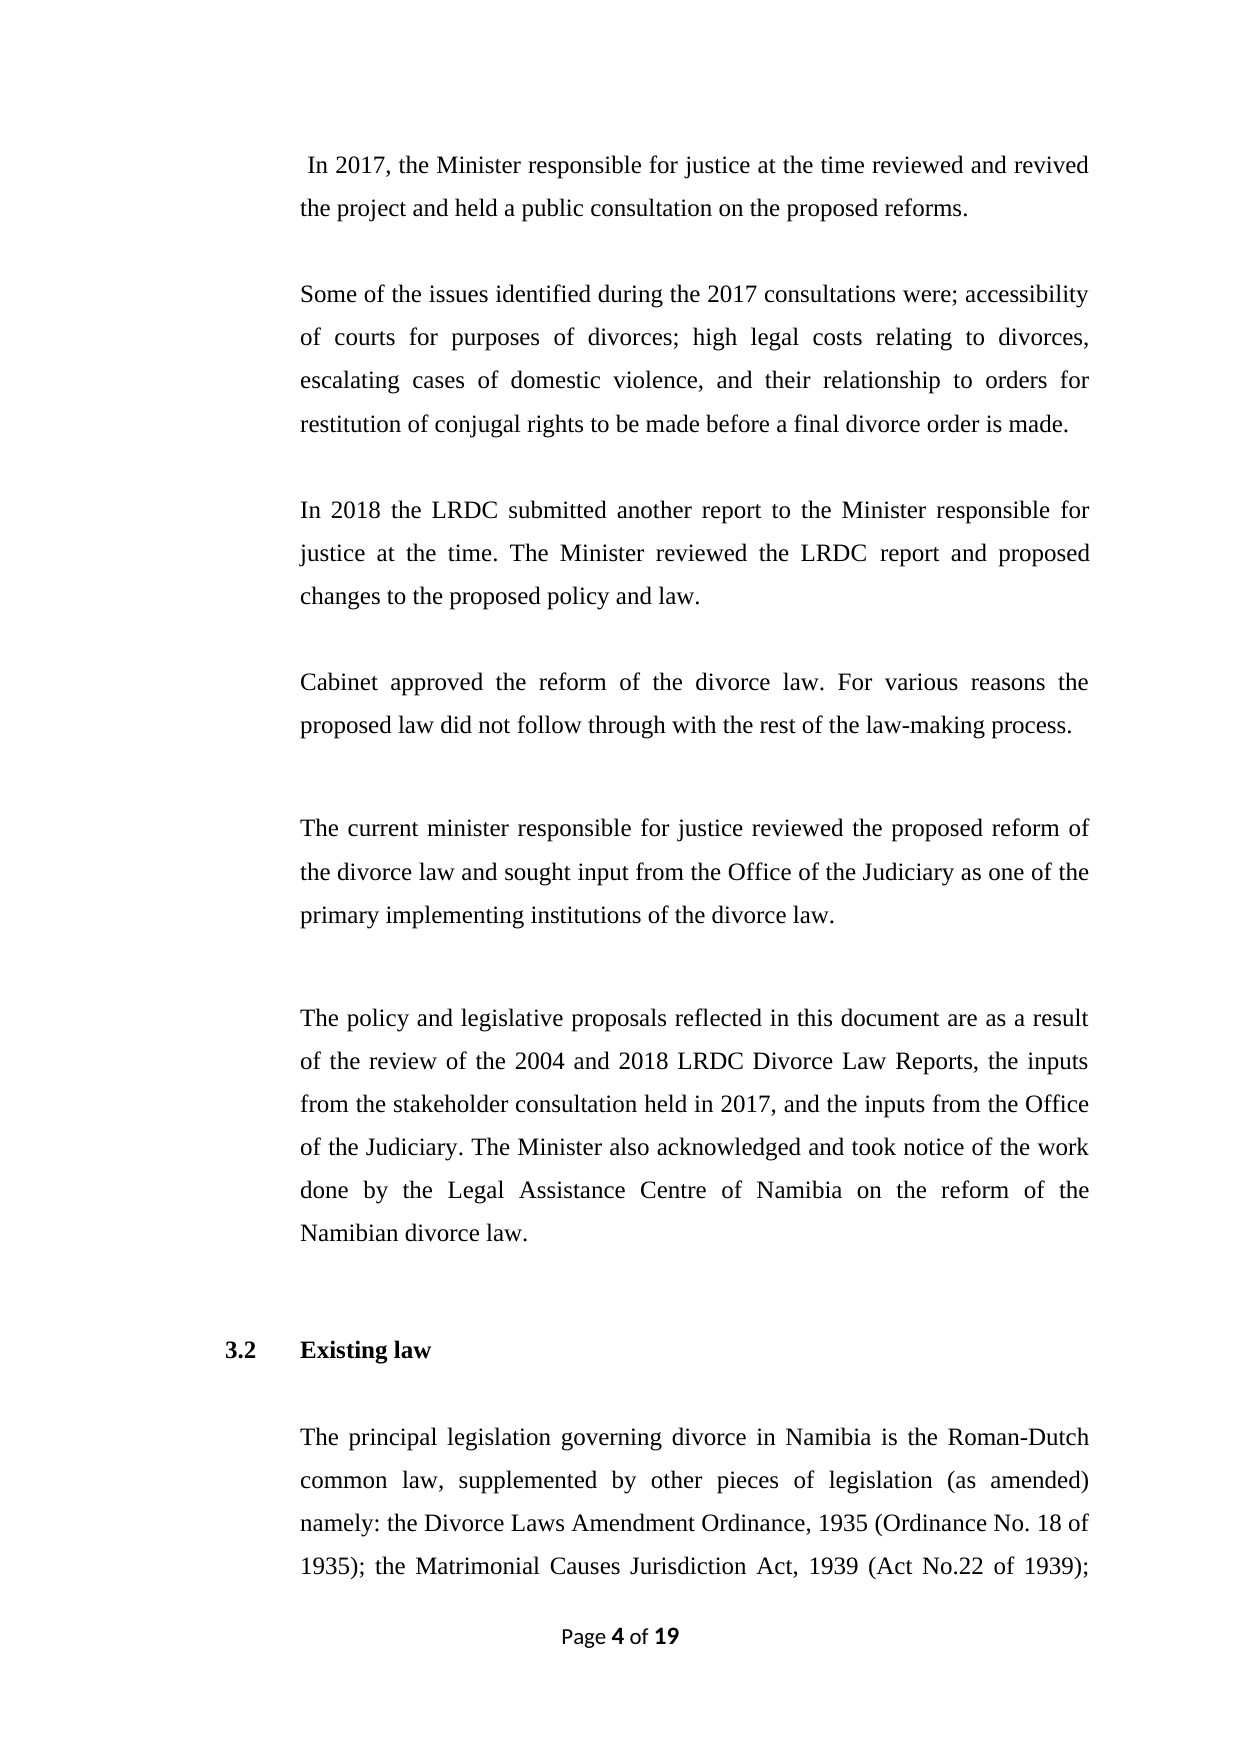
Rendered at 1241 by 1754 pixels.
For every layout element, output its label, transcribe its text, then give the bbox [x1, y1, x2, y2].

list The policy and legislative proposals reflected in this document are as a result of the review of the 2004 and 2018 LRDC Divorce Law Reports, the inputs from the stakeholder consultation held in 2017, and the inputs from the Office of the Judiciary. The Minister also acknowledged and took notice of the work done by the Legal Assistance Centre of Namibia on the reform of the Namibian divorce law. [300, 1003, 1090, 1247]
list Some of the issues identified during the 2017 consultations were; accessibility of courts for purposes of divorces; high legal costs relating to divorces, escalating cases of domestic violence, and their relationship to orders for restitution of conjugal rights to be made before a final divorce order is made. [300, 279, 1090, 437]
list In 2018 the LRDC submitted another report to the Minister responsible for justice at the time. The Minister reviewed the LRDC report and proposed changes to the proposed policy and law. [300, 495, 1090, 610]
list 3.2 Existing law [225, 1336, 1090, 1364]
list In 2017, the Minister responsible for justice at the time reviewed and revived the project and held a public consultation on the proposed reforms. [300, 150, 1090, 222]
list Cabinet approved the reform of the divorce law. For various reasons the proposed law did not follow through with the rest of the law-making process. [300, 667, 1090, 739]
text The current minister responsible for justice reviewed the proposed reform of the divorce law and sought input from the Office of the Judiciary as one of the primary implementing institutions of the divorce law. [300, 813, 1090, 928]
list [300, 1422, 1090, 1580]
